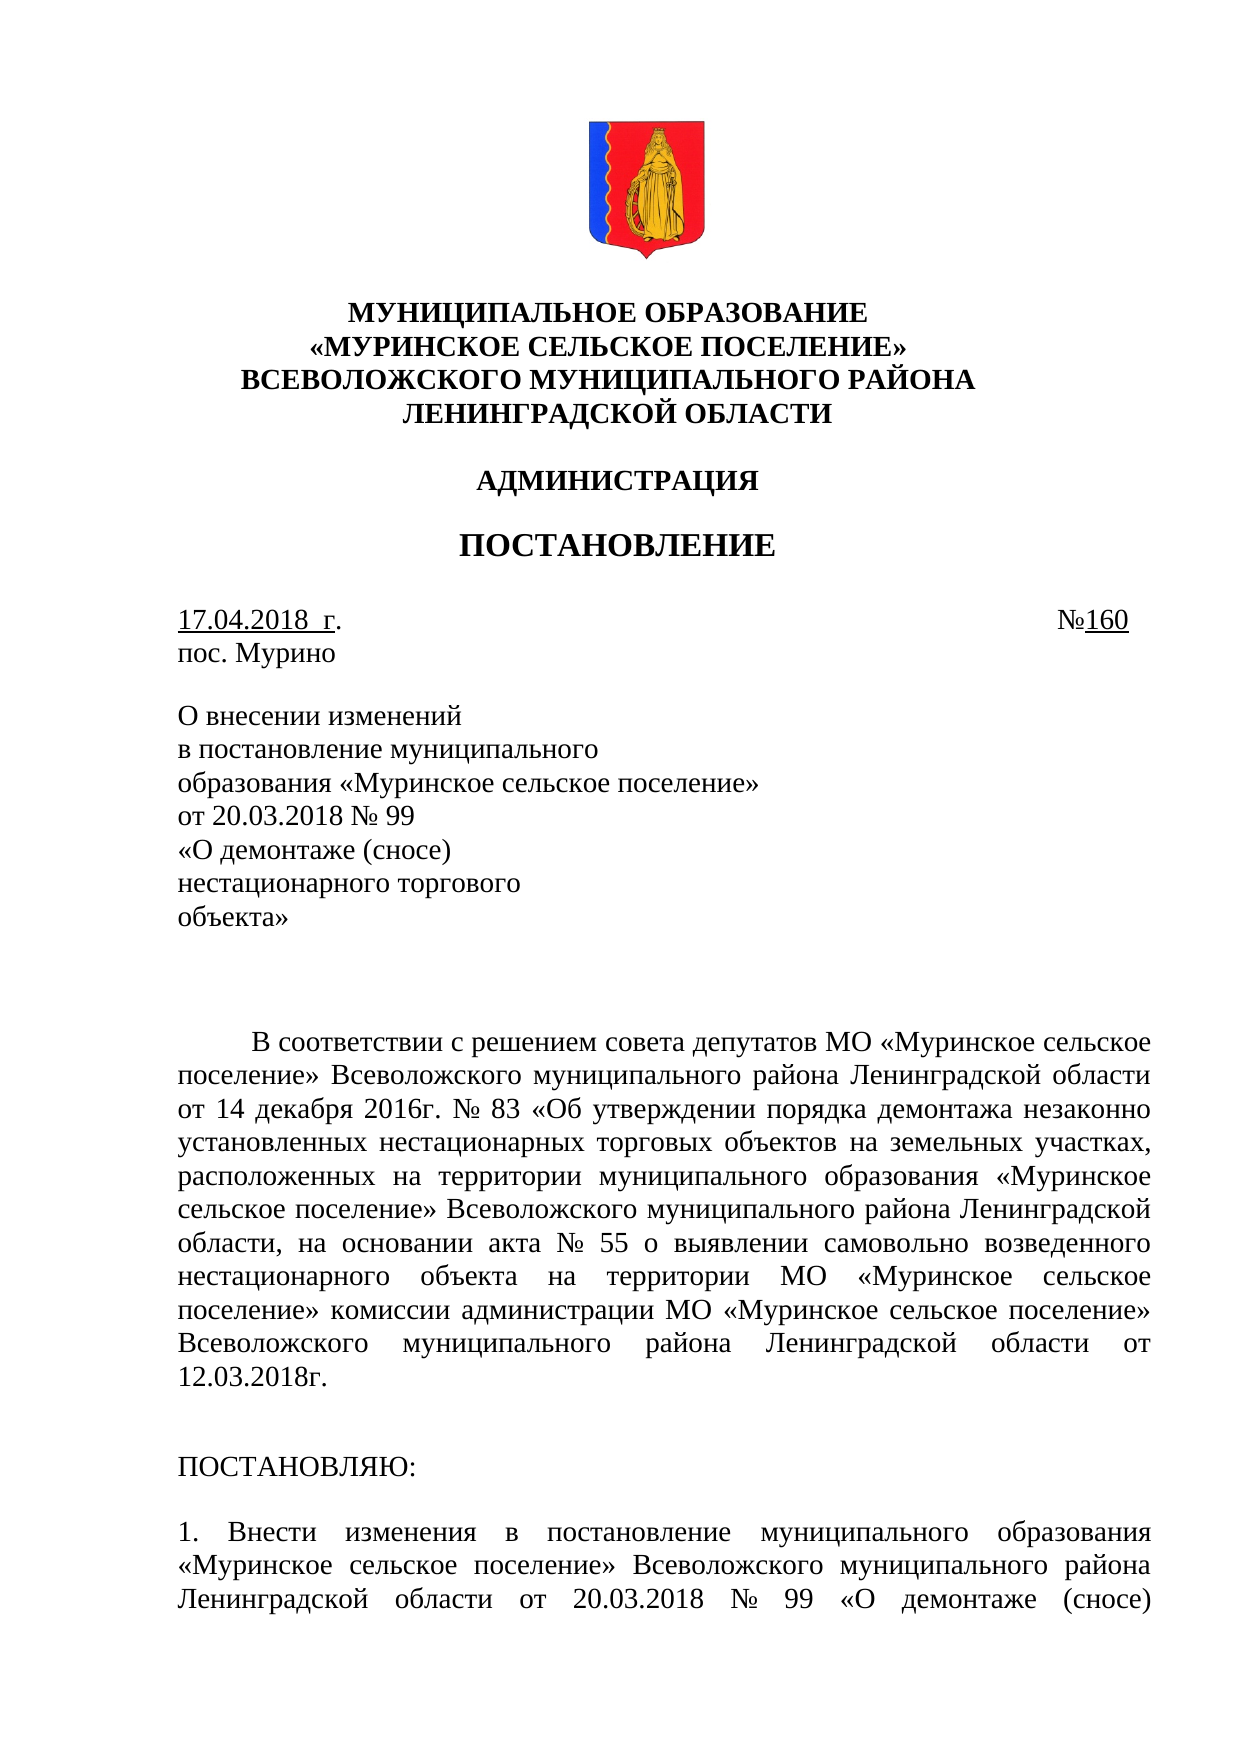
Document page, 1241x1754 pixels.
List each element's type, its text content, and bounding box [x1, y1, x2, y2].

text ВСЕВОЛОЖСКОГО МУНИЦИПАЛЬНОГО РАЙОНА [65, 362, 1152, 396]
text в постановление муниципального [177, 731, 1152, 765]
text ПОСТАНОВЛЯЮ: [177, 1453, 1152, 1482]
text «О демонтаже (сносе) [177, 832, 1152, 866]
text объекта» [177, 899, 1152, 933]
picture [578, 118, 719, 267]
text пос. Мурино [177, 636, 1152, 669]
text ЛЕНИНГРАДСКОЙ ОБЛАСТИ [83, 396, 1152, 429]
text 17.04.2018 г. №160 [177, 602, 1152, 636]
text В соответствии с решением совета депутатов МО «Муринское сельское поселение» Всеволожского муниципального района Ленинградской области от 14 декабря 2016г. № 83 «Об утверждении порядка демонтажа незаконно установленных нестационарных торговых объектов на земельных участках, расположенных на территории муниципального образования «Муринское сельское поселение» Всеволожского муниципального района Ленинградской области, на основании акта № 55 о выявлении самовольно возведенного нестационарного объекта на территории МО «Муринское сельское поселение» комиссии администрации МО «Муринское сельское поселение» Всеволожского муниципального района Ленинградской области от 12.03.2018г. [177, 1024, 1152, 1393]
text нестационарного торгового [177, 866, 1152, 899]
text АДМИНИСТРАЦИЯ [83, 463, 1152, 497]
text от 20.03.2018 № 99 [177, 798, 1152, 832]
text ПОСТАНОВЛЕНИЕ [83, 525, 1152, 564]
text МУНИЦИПАЛЬНОЕ ОБРАЗОВАНИЕ [65, 295, 1152, 329]
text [177, 1514, 1152, 1614]
text О внесении изменений [177, 698, 1152, 731]
text «МУРИНСКОЕ СЕЛЬСКОЕ ПОСЕЛЕНИЕ» [65, 329, 1152, 362]
text образования «Муринское сельское поселение» [177, 765, 1152, 798]
